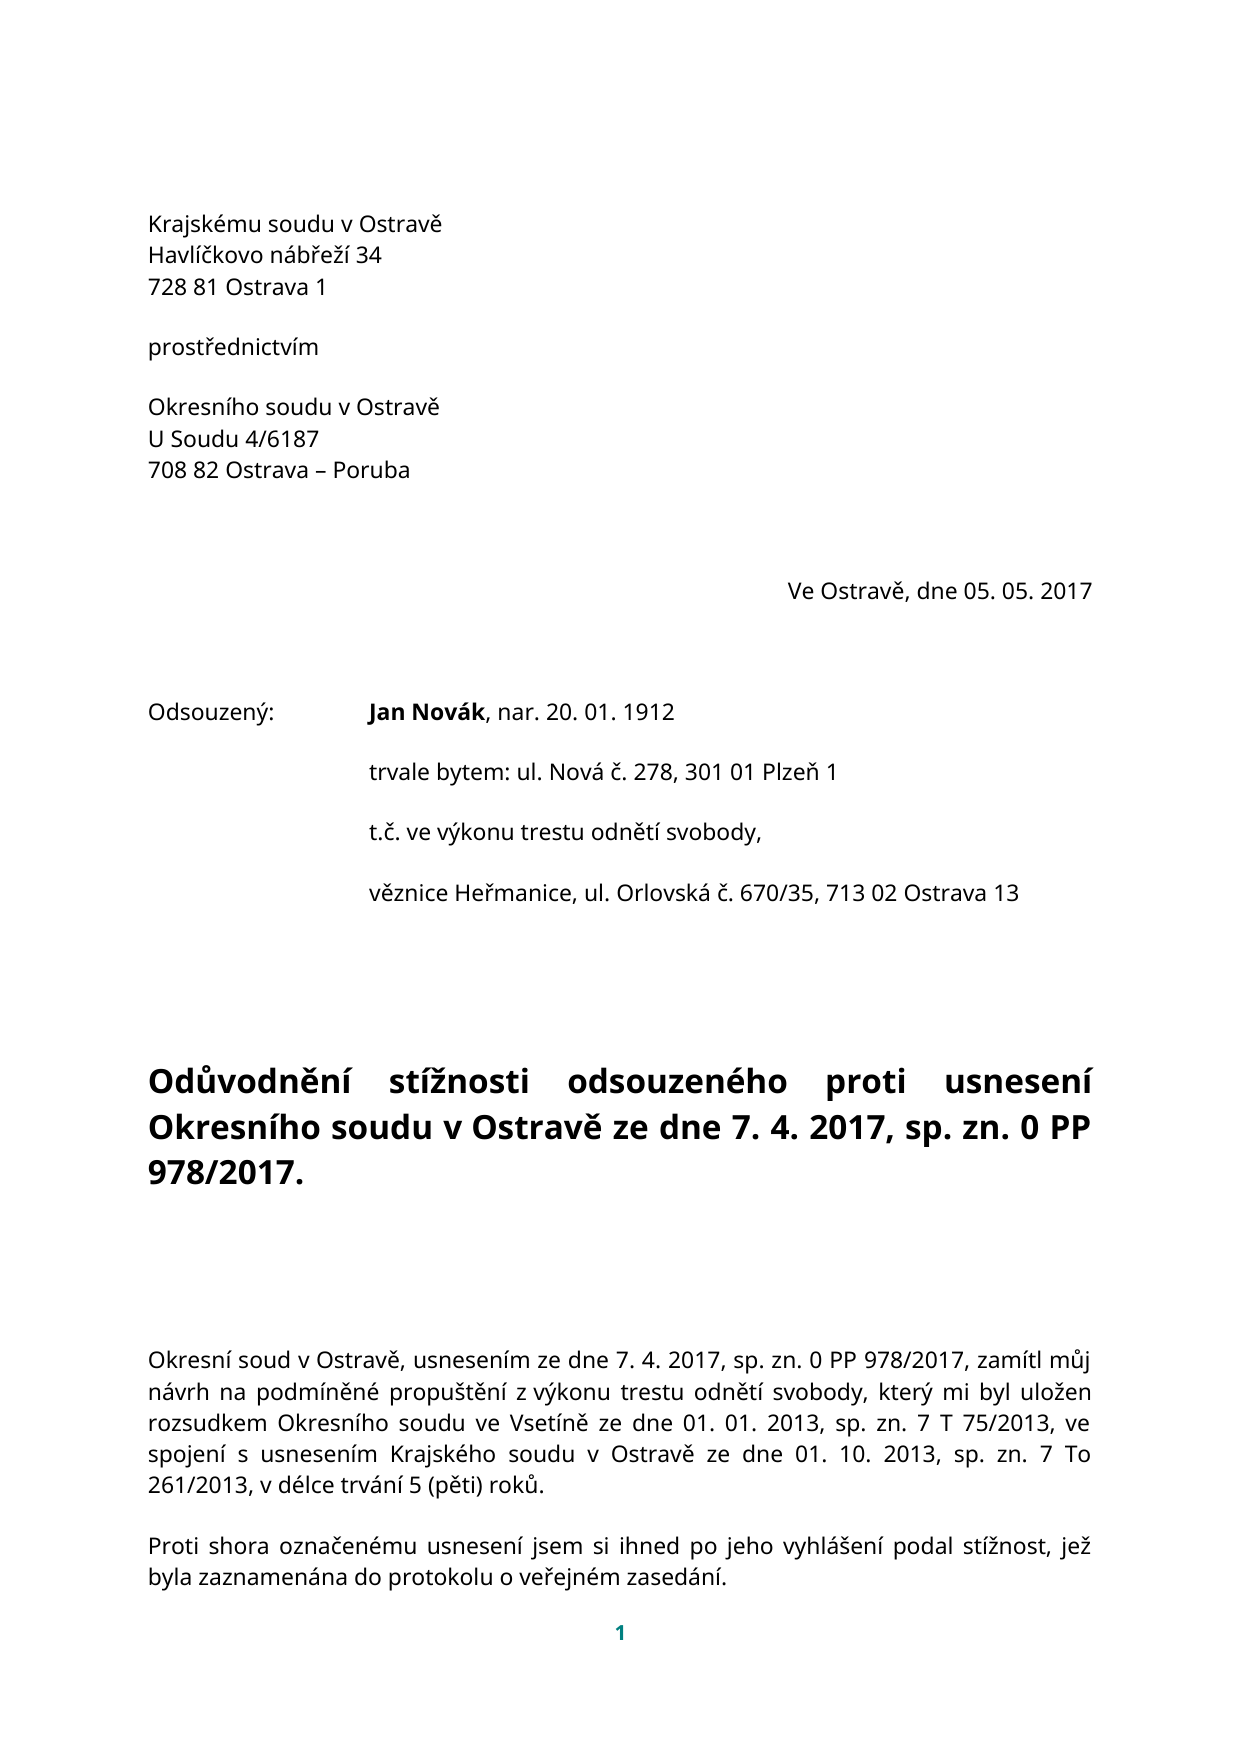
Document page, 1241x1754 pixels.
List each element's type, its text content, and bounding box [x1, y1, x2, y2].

text Krajskému soudu v Ostravě [148, 208, 1093, 239]
text Proti shora označenému usnesení jsem si ihned po jeho vyhlášení podal stížnost, jež byla zaznamenána do protokolu o veřejném zasedání. [148, 1530, 1093, 1592]
text Okresní soud v Ostravě, usnesením ze dne 7. 4. 2017, sp. zn. 0 PP 978/2017, zamítl můj návrh na podmíněné propuštění z výkonu trestu odnětí svobody, který mi byl uložen rozsudkem Okresního soudu ve Vsetíně ze dne 01. 01. 2013, sp. zn. 7 T 75/2013, ve spojení s usnesením Krajského soudu v Ostravě ze dne 01. 10. 2013, sp. zn. 7 To 261/2013, v délce trvání 5 (pěti) roků. [148, 1344, 1093, 1501]
text Odůvodnění stížnosti odsouzeného proti usnesení Okresního soudu v Ostravě ze dne 7. 4. 2017, sp. zn. 0 PP 978/2017. [148, 1058, 1093, 1194]
text věznice Heřmanice, ul. Orlovská č. 670/35, 713 02 Ostrava 13 [295, 877, 1093, 908]
text Havlíčkovo nábřeží 34 [148, 239, 1093, 271]
text Ve Ostravě, dne 05. 05. 2017 [148, 575, 1093, 606]
text prostřednictvím [148, 331, 1093, 362]
text Odsouzený: Jan Novák, nar. 20. 01. 1912 [148, 696, 1093, 727]
text t.č. ve výkonu trestu odnětí svobody, [295, 816, 1093, 848]
text Okresního soudu v Ostravě U Soudu 4/6187 708 82 Ostrava – Poruba [148, 391, 1093, 485]
text trvale bytem: ul. Nová č. 278, 301 01 Plzeň 1 [295, 756, 1093, 787]
text 728 81 Ostrava 1 [148, 271, 1093, 302]
